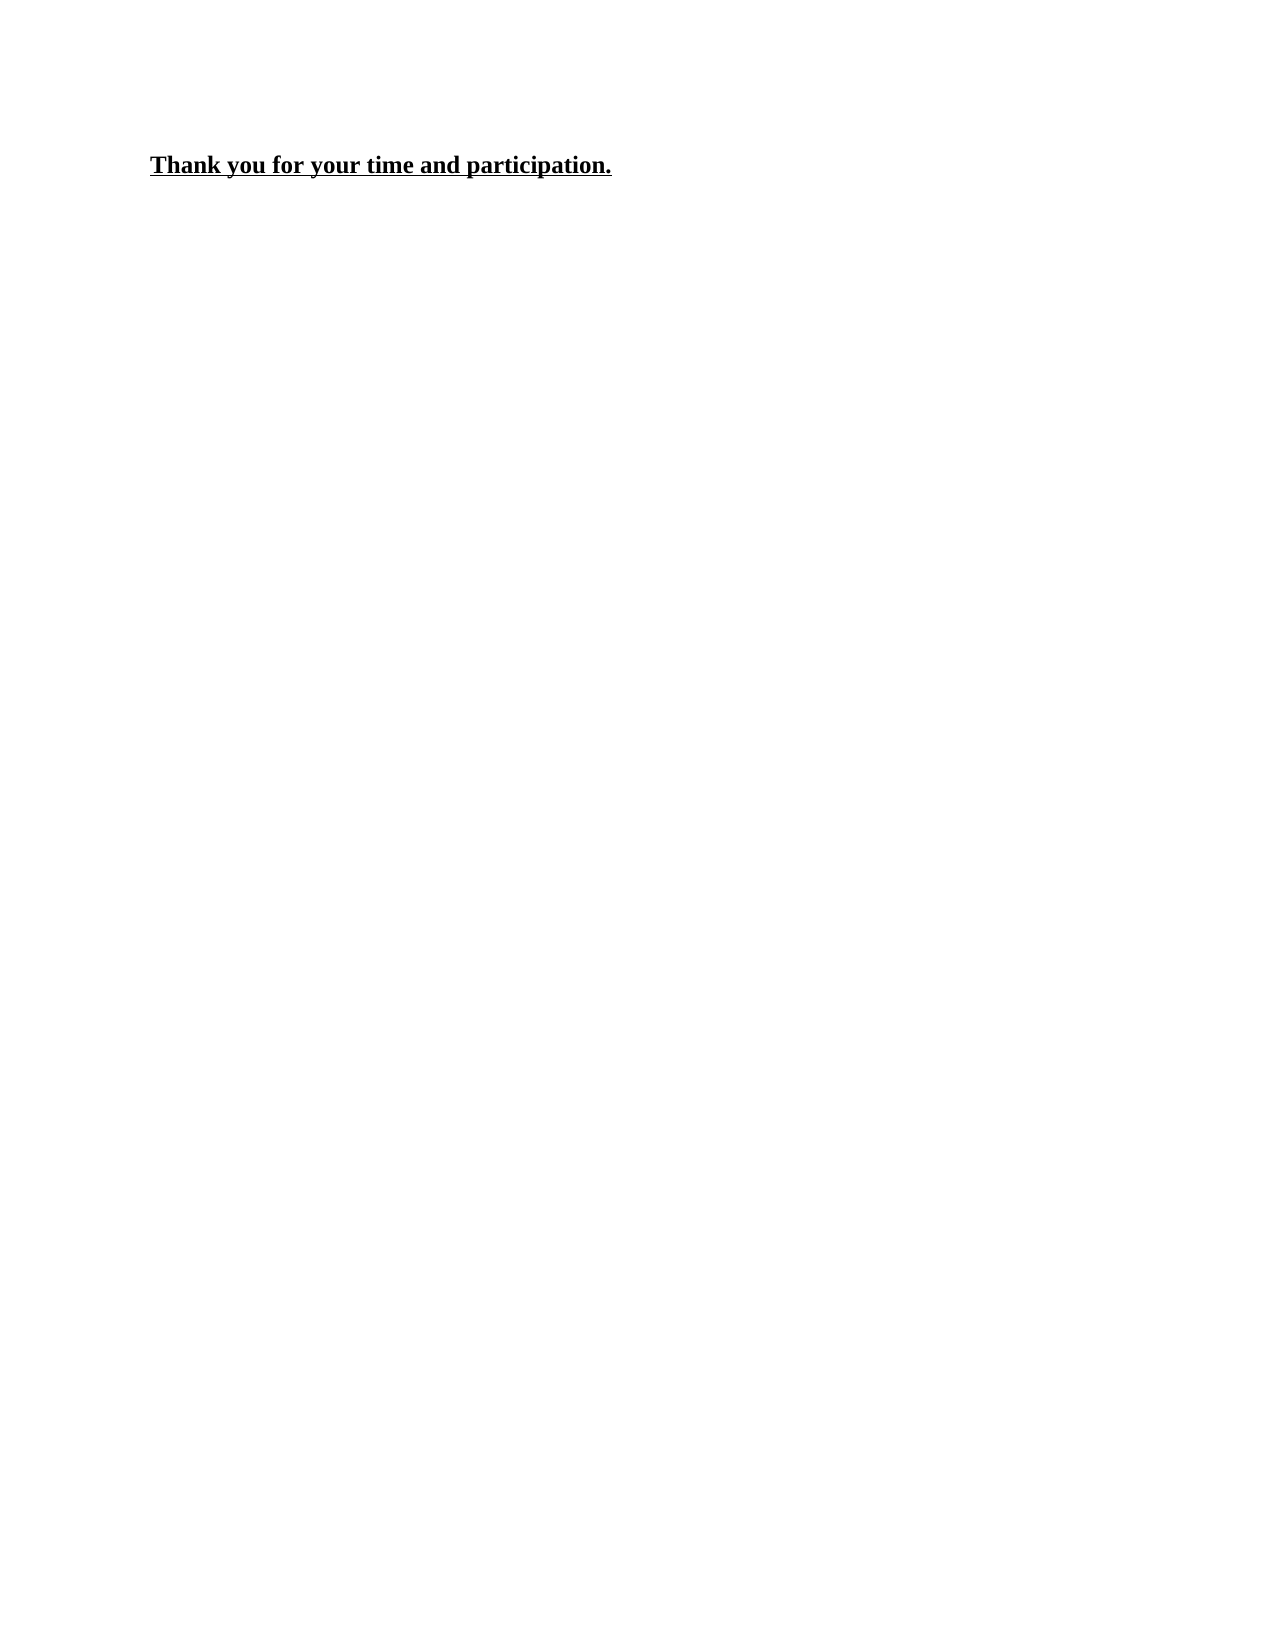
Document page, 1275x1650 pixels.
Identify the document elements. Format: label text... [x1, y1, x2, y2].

text Thank you for your time and participation. [150, 150, 1125, 179]
